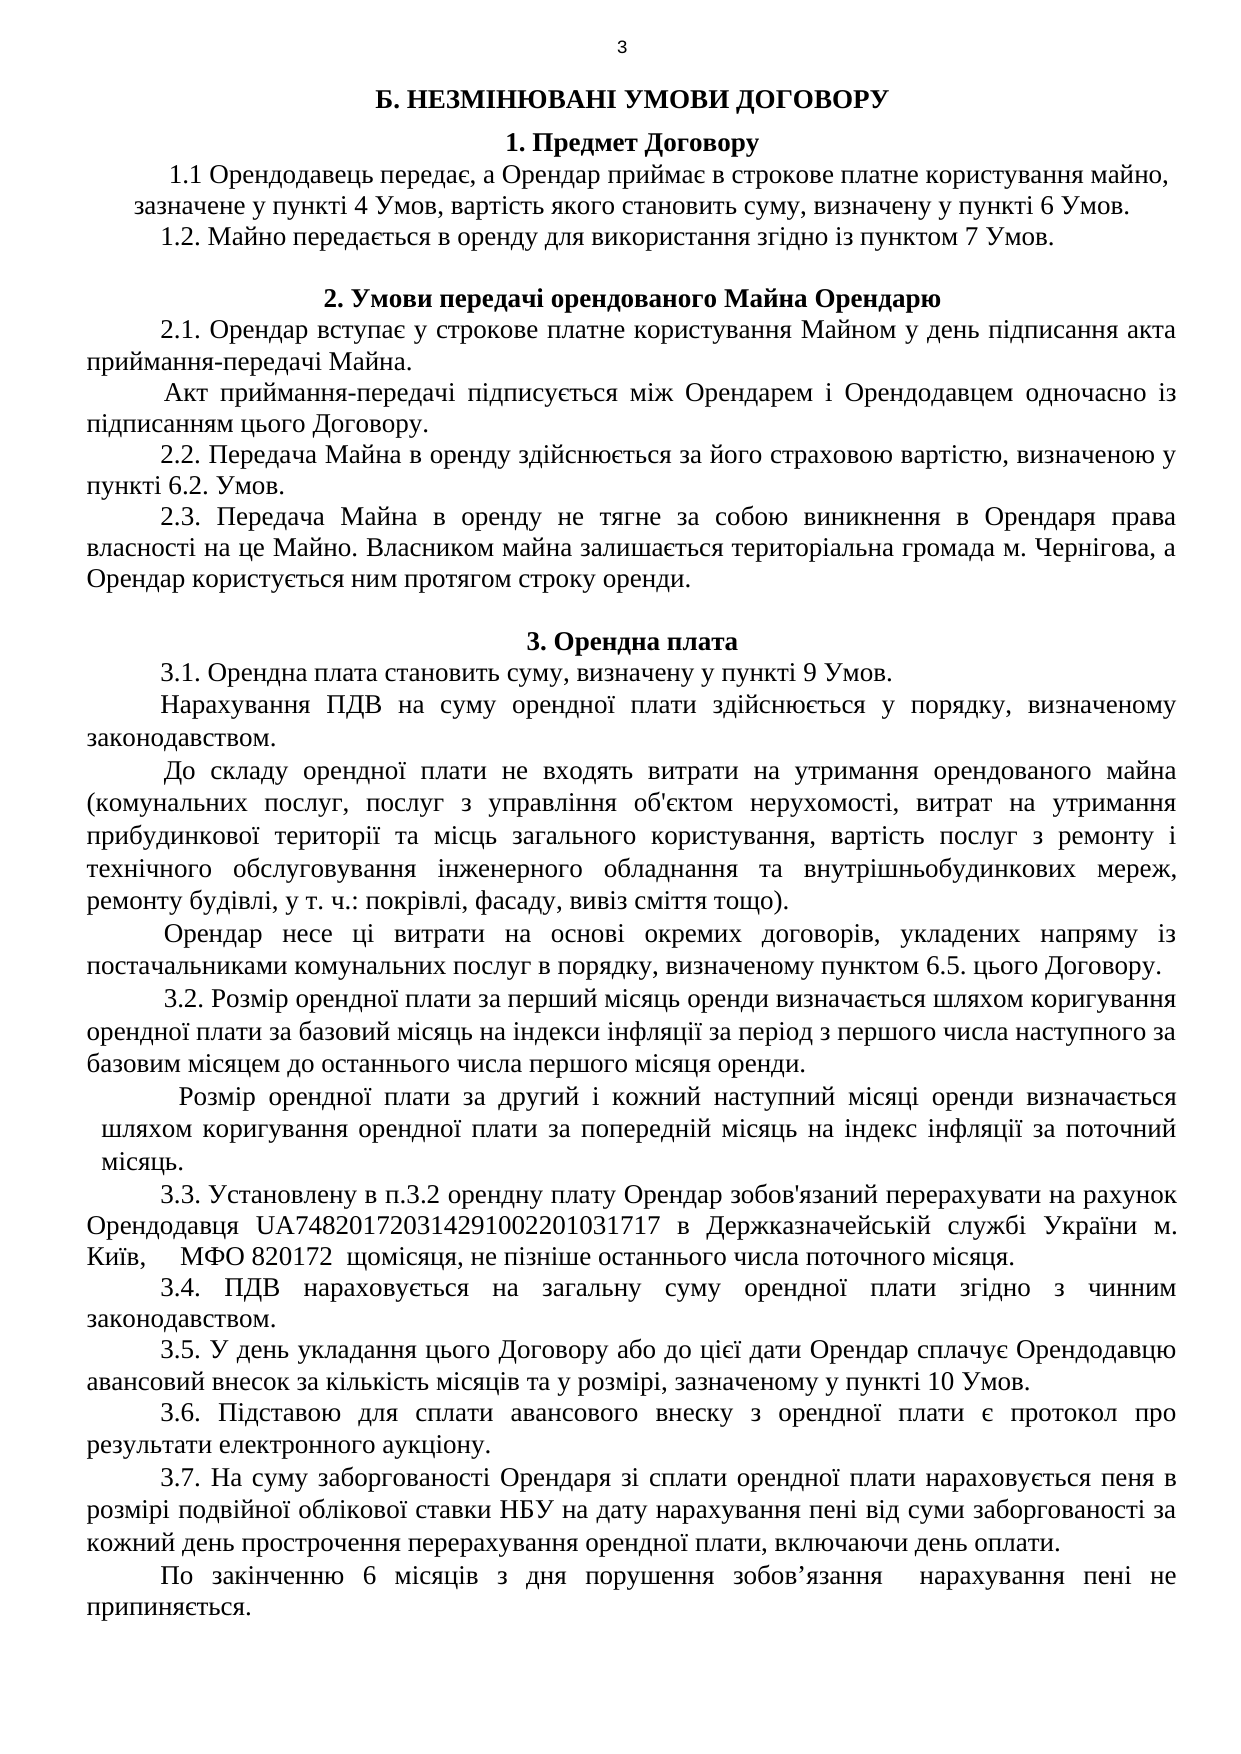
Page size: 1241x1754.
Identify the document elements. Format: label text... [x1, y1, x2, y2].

text 2.3. Передача Майна в оренду не тягне за собою виникнення в Орендаря права власності на це Майно. Власником майна залишається територіальна громада м. Чернігова, а Орендар користується ним протягом строку оренди. [86, 500, 1178, 594]
text 1. Предмет Договору [86, 127, 1178, 158]
text 3.4. ПДВ нараховується на загальну суму орендної плати згідно з чинним законодавством. [86, 1271, 1178, 1333]
text Нарахування ПДВ на суму орендної плати здійснюється у порядку, визначеному законодавством. [86, 689, 1178, 752]
text 2.2. Передача Майна в оренду здійснюється за його страховою вартістю, визначеною у пункті 6.2. Умов. [86, 438, 1178, 500]
text Акт приймання-передачі підписується між Орендарем і Орендодавцем одночасно із підписанням цього Договору. [86, 376, 1178, 438]
text По закінченню 6 місяців з дня порушення зобов’язання нарахування пені не припиняється. [86, 1559, 1178, 1621]
text 3.7. На суму заборгованості Орендаря зі сплати орендної плати нараховується пеня в розмірі подвійної облікової ставки НБУ на дату нарахування пені від суми заборгованості за кожний день прострочення перерахування орендної плати, включаючи день оплати. [86, 1461, 1178, 1557]
text Б. НЕЗМІНЮВАНІ УМОВИ ДОГОВОРУ [86, 83, 1178, 114]
text 1.1 Орендодавець передає, а Орендар приймає в строкове платне користування майно, зазначене у пункті 4 Умов, вартість якого становить суму, визначену у пункті 6 Умов. [86, 158, 1178, 220]
text 3.6. Підставою для сплати авансового внеску з орендної плати є протокол про результати електронного аукціону. [86, 1396, 1178, 1459]
text 3.2. Розмір орендної плати за перший місяць оренди визначається шляхом коригування орендної плати за базовий місяць на індекси інфляції за період з першого числа наступного за базовим місяцем до останнього числа першого місяця оренди. [86, 982, 1178, 1078]
text Розмір орендної плати за другий і кожний наступний місяці оренди визначається шляхом коригування орендної плати за попередній місяць на індекс інфляції за поточний місяць. [101, 1080, 1178, 1176]
text До складу орендної плати не входять витрати на утримання орендованого майна (комунальних послуг, послуг з управління об'єктом нерухомості, витрат на утримання прибудинкової території та місць загального користування, вартість послуг з ремонту і технічного обслуговування інженерного обладнання та внутрішньобудинкових мереж, ремонту будівлі, у т. ч.: покрівлі, фасаду, вивіз сміття тощо). [86, 754, 1178, 915]
text Орендар несе ці витрати на основі окремих договорів, укладених напряму із постачальниками комунальних послуг в порядку, визначеному пунктом 6.5. цього Договору. [86, 917, 1178, 981]
text 3.5. У день укладання цього Договору або до цієї дати Орендар сплачує Орендодавцю авансовий внесок за кількість місяців та у розмірі, зазначеному у пункті 10 Умов. [86, 1333, 1178, 1396]
text 3.1. Орендна плата становить суму, визначену у пункті 9 Умов. [86, 656, 1178, 687]
text 2.1. Орендар вступає у строкове платне користування Майном у день підписання акта приймання-передачі Майна. [86, 313, 1178, 376]
text 2. Умови передачі орендованого Майна Орендарю [86, 282, 1178, 313]
text 1.2. Майно передається в оренду для використання згідно із пунктом 7 Умов. [86, 220, 1178, 251]
text 3.3. Установлену в п.3.2 орендну плату Орендар зобов'язаний перерахувати на рахунок Орендодавця UA748201720314291002201031717 в Держказначейській службі України м. Київ, МФО 820172 щомісяця, не пізніше останнього числа поточного місяця. [86, 1178, 1178, 1271]
text 3. Орендна плата [86, 625, 1178, 656]
